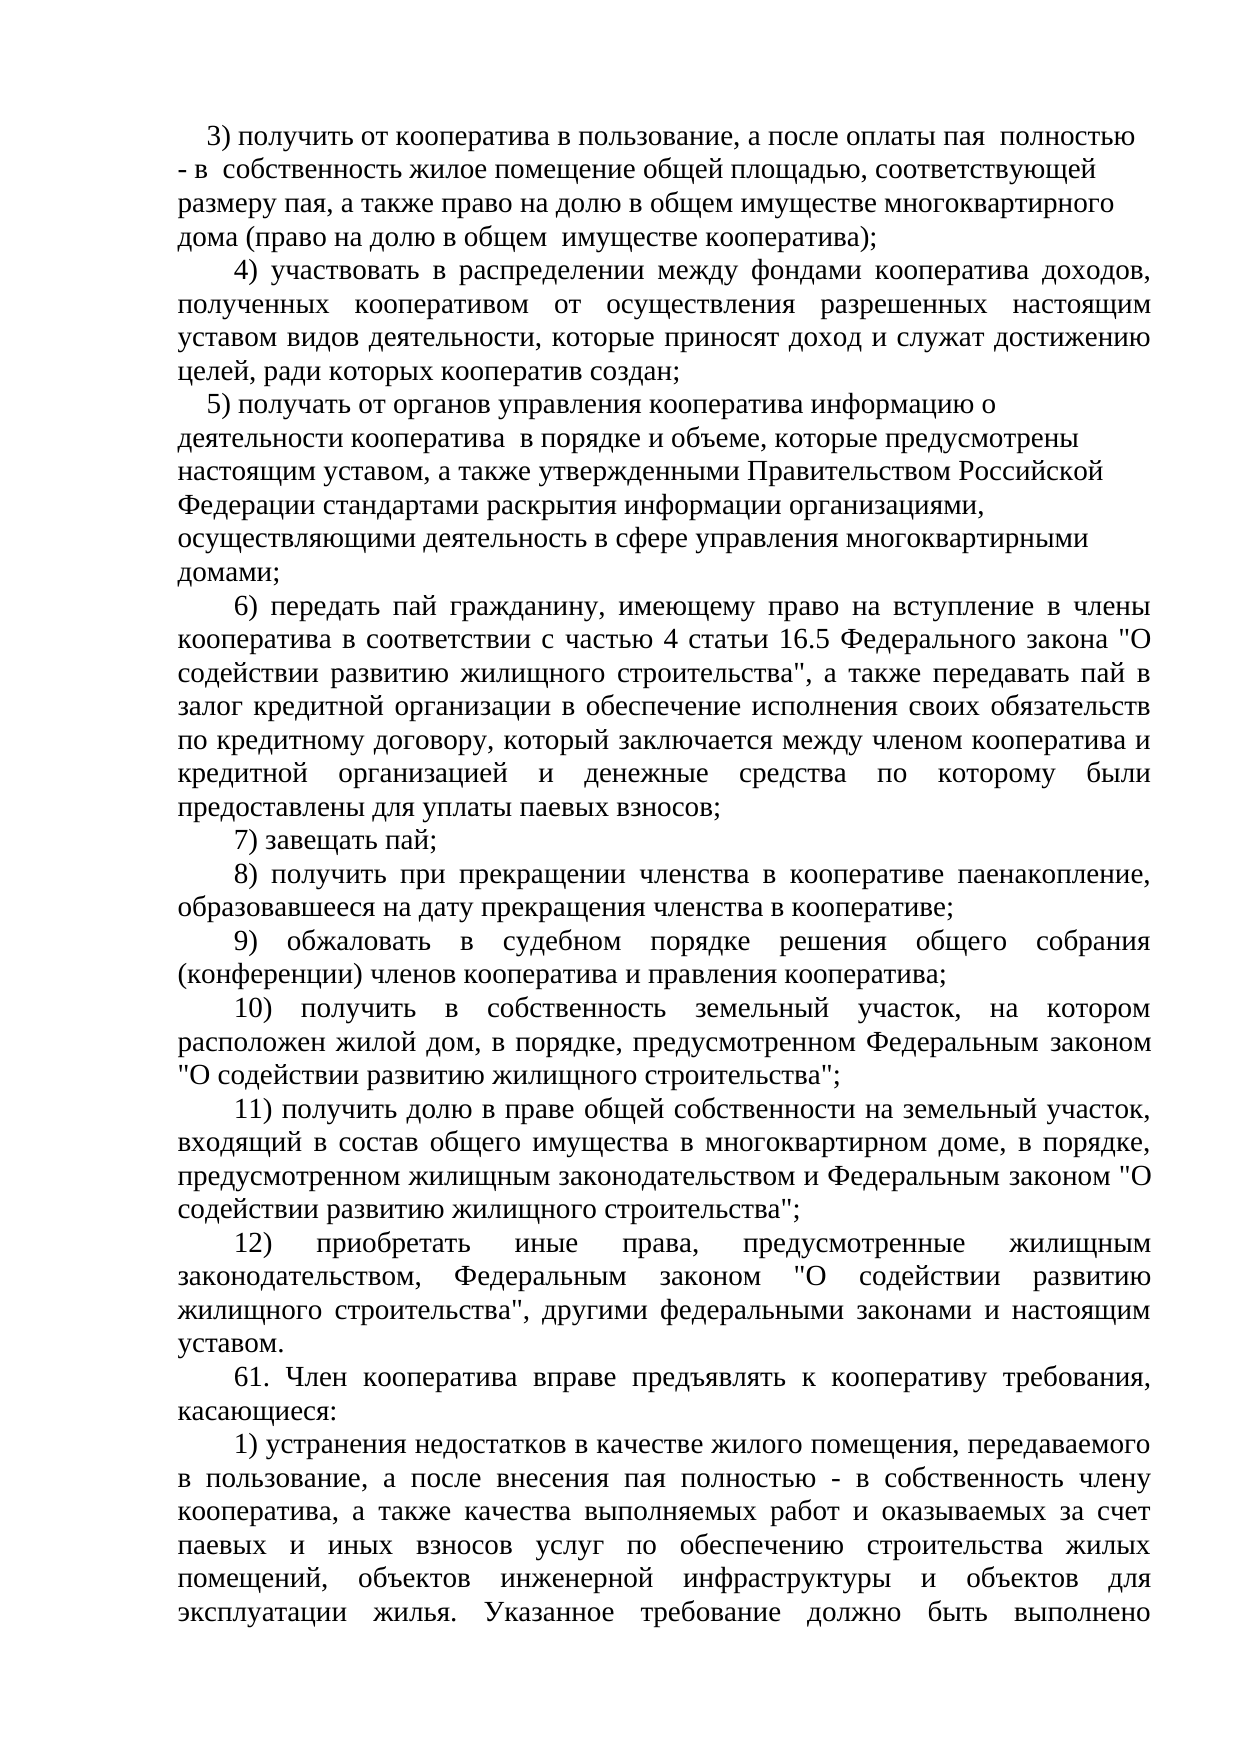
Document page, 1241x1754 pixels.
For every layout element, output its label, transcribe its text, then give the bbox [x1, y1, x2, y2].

text 10) получить в собственность земельный участок, на котором расположен жилой дом, в порядке, предусмотренном Федеральным законом "О содействии развитию жилищного строительства"; [177, 990, 1152, 1091]
text 7) завещать пай; [177, 822, 1152, 856]
text 61. Член кооператива вправе предъявлять к кооперативу требования, касающиеся: [177, 1359, 1152, 1426]
text 6) передать пай гражданину, имеющему право на вступление в члены кооператива в соответствии с частью 4 статьи 16.5 Федерального закона "О содействии развитию жилищного строительства", а также передавать пай в залог кредитной организации в обеспечение исполнения своих обязательств по кредитному договору, который заключается между членом кооператива и кредитной организацией и денежные средства по которому были предоставлены для уплаты паевых взносов; [177, 588, 1152, 822]
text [177, 1426, 1152, 1627]
text 11) получить долю в праве общей собственности на земельный участок, входящий в состав общего имущества в многоквартирном доме, в порядке, предусмотренном жилищным законодательством и Федеральным законом "О содействии развитию жилищного строительства"; [177, 1091, 1152, 1225]
text 4) участвовать в распределении между фондами кооператива доходов, полученных кооперативом от осуществления разрешенных настоящим уставом видов деятельности, которые приносят доход и служат достижению целей, ради которых кооператив создан; [177, 252, 1152, 386]
text - в собственность жилое помещение общей площадью, соответствующей размеру пая, а также право на долю в общем имуществе многоквартирного дома (право на долю в общем имуществе кооператива); [177, 152, 1152, 252]
text 9) обжаловать в судебном порядке решения общего собрания (конференции) членов кооператива и правления кооператива; [177, 923, 1152, 990]
text 12) приобретать иные права, предусмотренные жилищным законодательством, Федеральным законом "О содействии развитию жилищного строительства", другими федеральными законами и настоящим уставом. [177, 1225, 1152, 1359]
text 5) получать от органов управления кооператива информацию о деятельности кооператива в порядке и объеме, которые предусмотрены настоящим уставом, а также утвержденными Правительством Российской Федерации стандартами раскрытия информации организациями, осуществляющими деятельность в сфере управления многоквартирными домами; [177, 386, 1152, 588]
text 8) получить при прекращении членства в кооперативе паенакопление, образовавшееся на дату прекращения членства в кооперативе; [177, 856, 1152, 923]
text 3) получить от кооператива в пользование, а после оплаты пая полностью [177, 118, 1152, 152]
